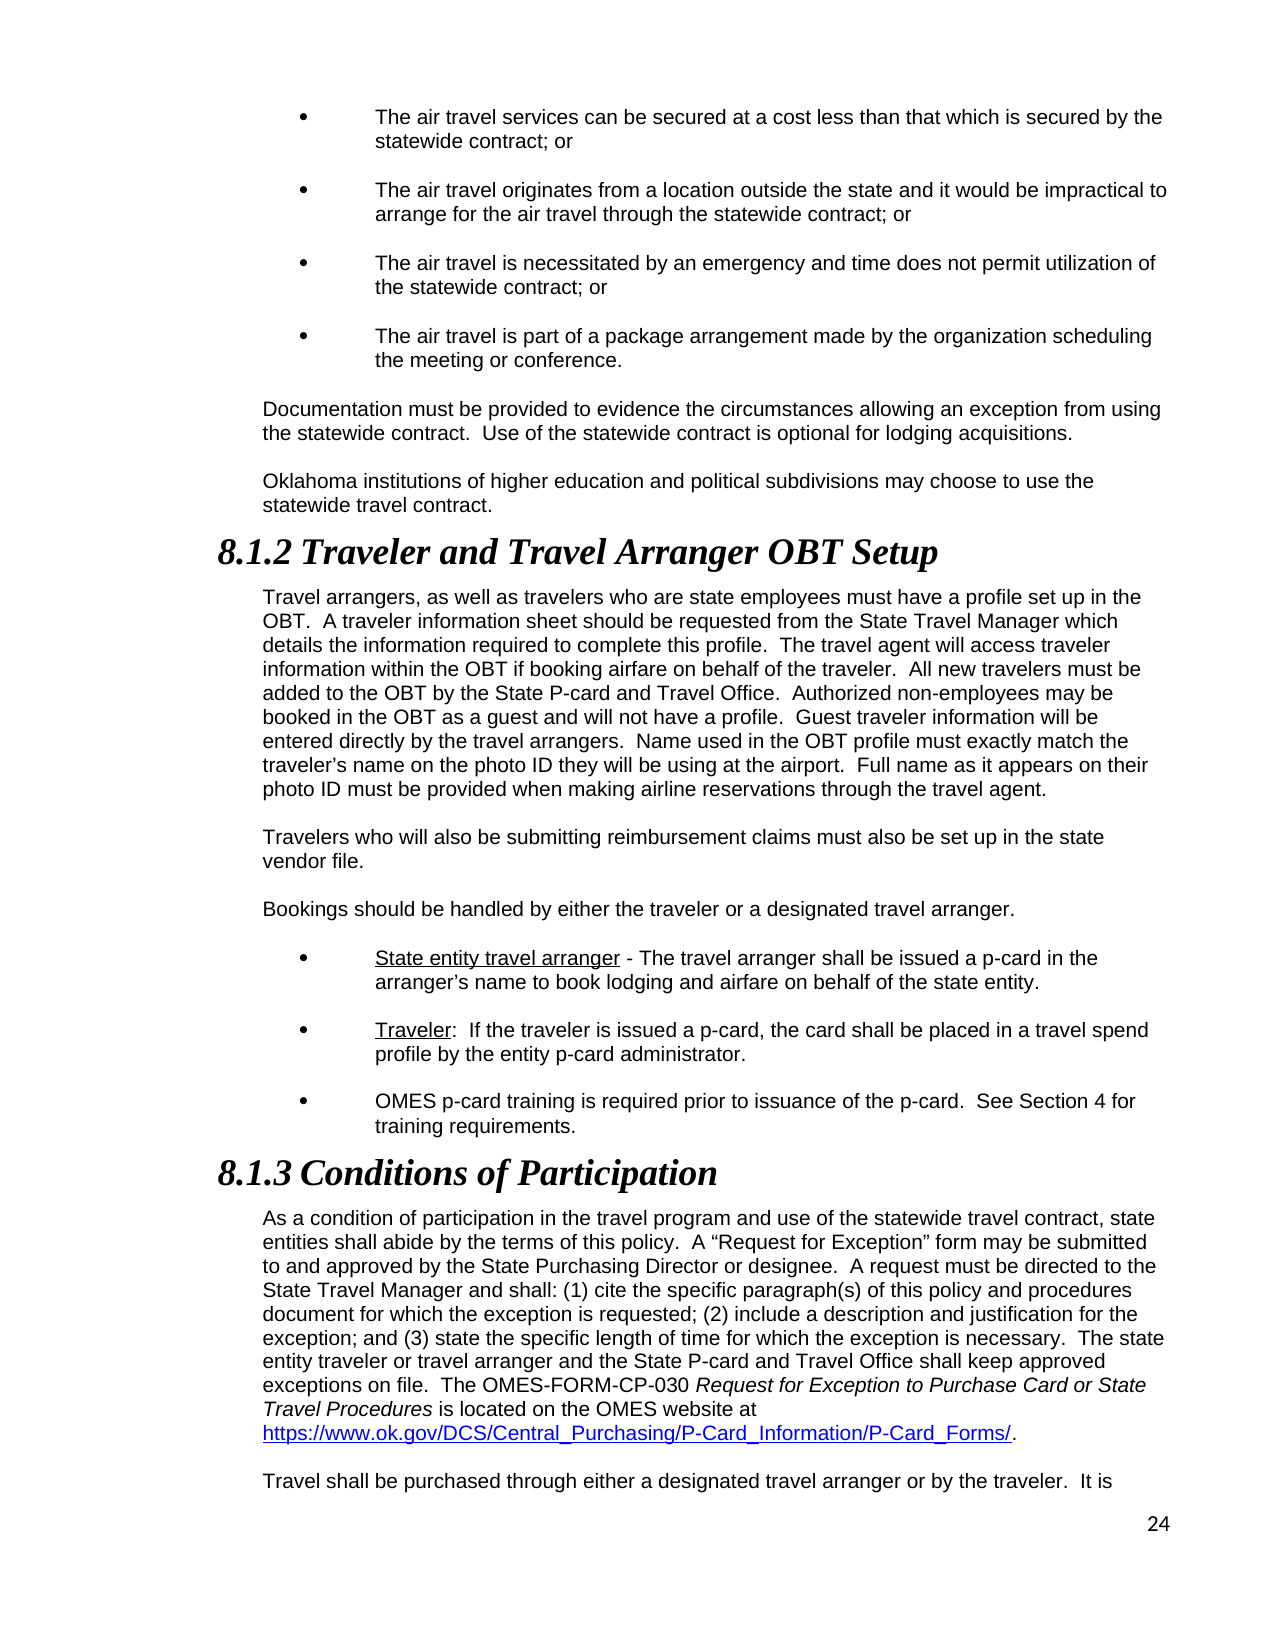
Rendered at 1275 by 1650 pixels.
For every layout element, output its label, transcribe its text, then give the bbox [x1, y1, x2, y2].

text As a condition of participation in the travel program and use of the statewide travel contract, state entities shall abide by the terms of this policy. A “Request for Exception” form may be submitted to and approved by the State Purchasing Director or designee. A request must be directed to the State Travel Manager and shall: (1) cite the specific paragraph(s) of this policy and procedures document for which the exception is requested; (2) include a description and justification for the exception; and (3) state the specific length of time for which the exception is necessary. The state entity traveler or travel arranger and the State P-card and Travel Office shall keep approved exceptions on file. The OMES-FORM-CP-030 Request for Exception to Purchase Card or State Travel Procedures is located on the OMES website at https://www.ok.gov/DCS/Central_Purchasing/P-Card_Information/P-Card_Forms/. [262, 1206, 1170, 1445]
list The air travel is part of a package arrangement made by the organization scheduling the meeting or conference. [300, 324, 1170, 372]
list State entity travel arranger - The travel arranger shall be issued a p-card in the arranger’s name to book lodging and airfare on behalf of the state entity. [300, 945, 1170, 993]
text Oklahoma institutions of higher education and political subdivisions may choose to use the statewide travel contract. [262, 469, 1170, 517]
list The air travel is necessitated by an emergency and time does not permit utilization of the statewide contract; or [300, 251, 1170, 299]
subtitle 8.1.3 Conditions of Participation [217, 1150, 1066, 1193]
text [262, 1469, 1170, 1493]
text Travel arrangers, as well as travelers who are state employees must have a profile set up in the OBT. A traveler information sheet should be requested from the State Travel Manager which details the information required to complete this profile. The travel agent will access traveler information within the OBT if booking airfare on behalf of the traveler. All new travelers must be added to the OBT by the State P-card and Travel Office. Authorized non-employees may be booked in the OBT as a guest and will not have a profile. Guest traveler information will be entered directly by the travel arrangers. Name used in the OBT profile must exactly match the traveler’s name on the photo ID they will be using at the airport. Full name as it appears on their photo ID must be provided when making airline reservations through the travel agent. [262, 585, 1170, 801]
list OMES p-card training is required prior to issuance of the p-card. See Section 4 for training requirements. [300, 1089, 1170, 1137]
list The air travel originates from a location outside the state and it would be impractical to arrange for the air travel through the statewide contract; or [300, 178, 1170, 226]
list The air travel services can be secured at a cost less than that which is secured by the statewide contract; or [300, 105, 1170, 153]
text Travelers who will also be submitting reimbursement claims must also be set up in the state vendor file. [262, 824, 1170, 872]
text Documentation must be provided to evidence the circumstances allowing an exception from using the statewide contract. Use of the statewide contract is optional for lodging acquisitions. [262, 397, 1170, 445]
text Bookings should be handled by either the traveler or a designated travel arranger. [187, 896, 1170, 920]
subtitle 8.1.2 Traveler and Travel Arranger OBT Setup [217, 529, 1066, 572]
list Traveler: If the traveler is issued a p-card, the card shall be placed in a travel spend profile by the entity p-card administrator. [300, 1017, 1170, 1065]
